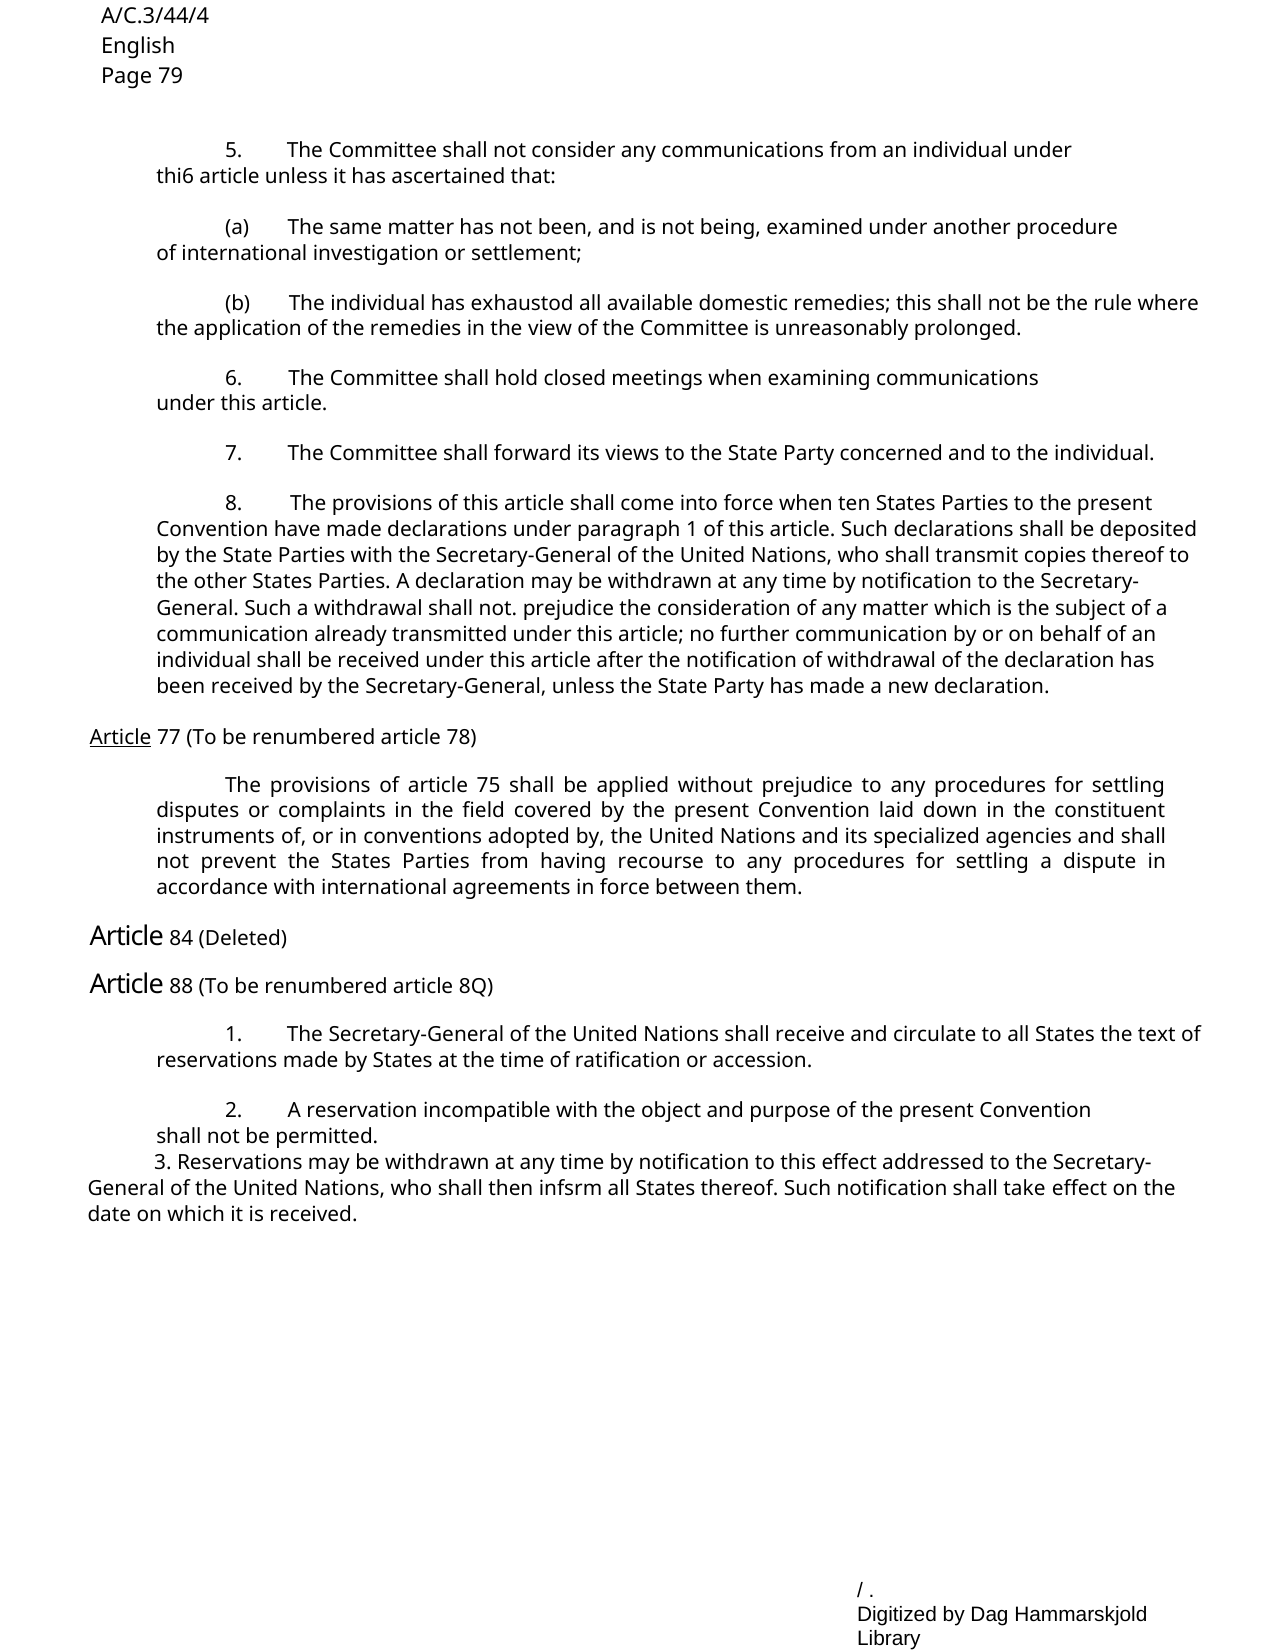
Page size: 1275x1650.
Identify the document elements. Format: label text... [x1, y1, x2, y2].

list The Secretary-General of the United Nations shall receive and circulate to all States the text of reservations made by States at the time of ratification or accession. [156, 1021, 1209, 1072]
list The Committee shall not consider any communications from an individual under thi6 article unless it has ascertained that: [156, 137, 1096, 189]
text 3. Reservations may be withdrawn at any time by notification to this effect addressed to the Secretary-General of the United Nations, who shall then infsrm all States thereof. Such notification shall take effect on the date on which it is received. [87, 1148, 1211, 1227]
list A reservation incompatible with the object and purpose of the present Convention shall not be permitted. [156, 1097, 1119, 1148]
list The Committee shall forward its views to the State Party concerned and to the individual. [156, 441, 1209, 466]
list The individual has exhaustod all available domestic remedies; this shall not be the rule where the application of the remedies in the view of the Committee is unreasonably prolonged. [156, 291, 1209, 341]
text Article 77 (To be renumbered article 78) [89, 727, 1211, 748]
text The provisions of article 75 shall be applied without prejudice to any procedures for settling disputes or complaints in the field covered by the present Convention laid down in the constituent instruments of, or in conventions adopted by, the United Nations and its specialized agencies and shall not prevent the States Parties from having recourse to any procedures for settling a dispute in accordance with international agreements in force between them. [156, 772, 1167, 899]
text Article 88 (To be renumbered article 8Q) [89, 972, 1211, 999]
list The provisions of this article shall come into force when ten States Parties to the present Convention have made declarations under paragraph 1 of this article. Such declarations shall be deposited by the State Parties with the Secretary-General of the United Nations, who shall transmit copies thereof to the other States Parties. A declaration may be withdrawn at any time by notification to the Secretary-General. Such a withdrawal shall not. prejudice the consideration of any matter which is the subject of a communication already transmitted under this article; no further communication by or on behalf of an individual shall be received under this article after the notification of withdrawal of the declaration has been received by the Secretary-General, unless the State Party has made a new declaration. [156, 490, 1209, 698]
text Article 84 (Deleted) [89, 923, 1211, 950]
list The same matter has not been, and is not being, examined under another procedure of international investigation or settlement; [156, 214, 1119, 265]
list The Committee shall hold closed meetings when examining communications under this article. [156, 366, 1040, 416]
